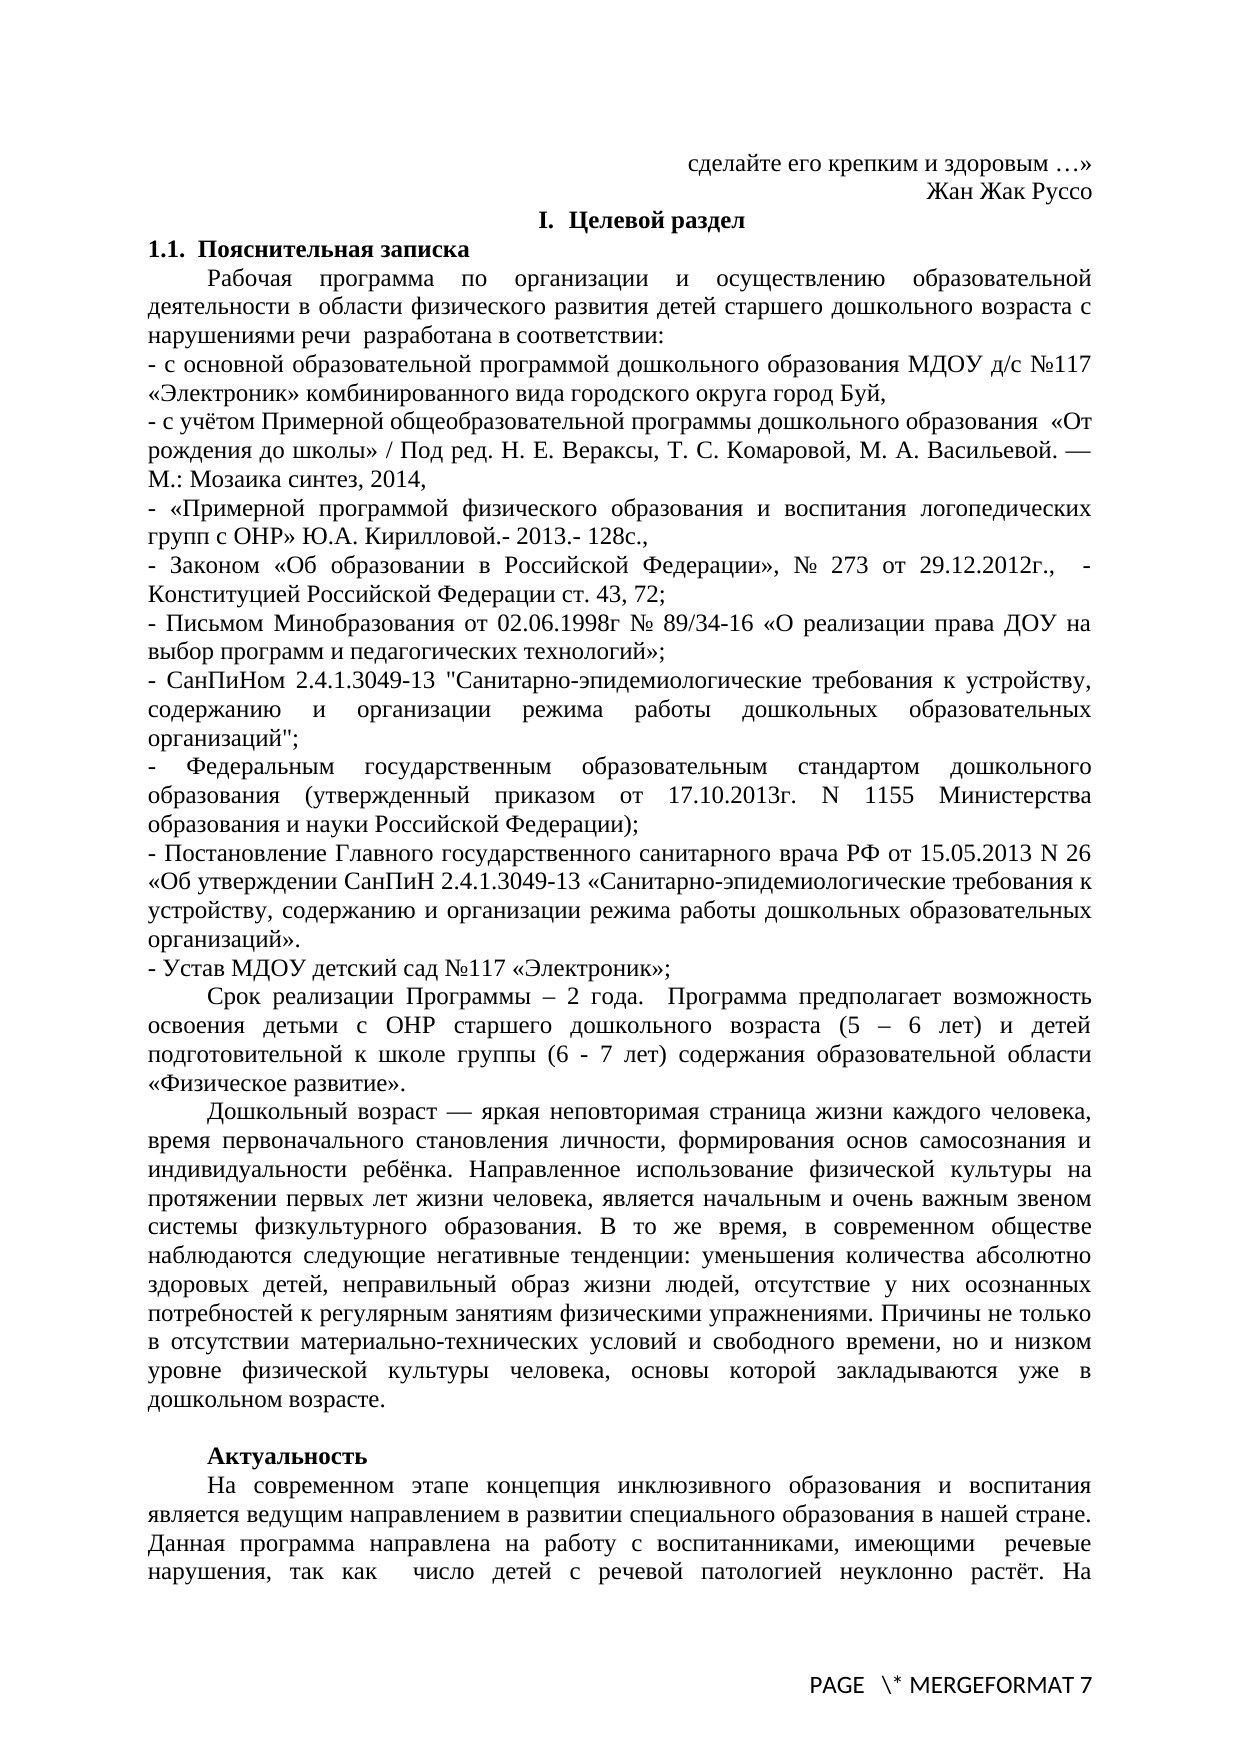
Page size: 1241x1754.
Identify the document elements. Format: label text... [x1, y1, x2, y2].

text - Письмом Минобразования от 02.06.1998г № 89/34-16 «О реализации права ДОУ на выбор программ и педагогических технологий»; [148, 608, 1092, 665]
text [148, 1470, 1092, 1585]
text - Устав МДОУ детский сад №117 «Электроник»; [148, 953, 1092, 981]
text - «Примерной программой физического образования и воспитания логопедических групп с ОНР» Ю.А. Кирилловой.- 2013.- 128с., [148, 493, 1092, 550]
text сделайте его крепким и здоровым …» [148, 148, 1092, 176]
text - с основной образовательной программой дошкольного образования МДОУ д/с №117 «Электроник» комбинированного вида городского округа город Буй, [148, 349, 1092, 406]
text 1.1. Пояснительная записка [148, 234, 1092, 263]
text Актуальность [148, 1441, 1092, 1470]
text - Федеральным государственным образовательным стандартом дошкольного образования (утвержденный приказом от 17.10.2013г. N 1155 Министерства образования и науки Российской Федерации); [148, 751, 1092, 838]
text Рабочая программа по организации и осуществлению образовательной деятельности в области физического развития детей старшего дошкольного возраста с нарушениями речи разработана в соответствии: [148, 263, 1092, 349]
text - с учётом Примерной общеобразовательной программы дошкольного образования «От рождения до школы» / Под ред. Н. Е. Вераксы, Т. С. Комаровой, М. А. Васильевой. — М.: Мозаика синтез, 2014, [148, 406, 1092, 493]
text Дошкольный возраст — яркая неповторимая страница жизни каждого человека, время первоначального становления личности, формирования основ самосознания и индивидуальности ребёнка. Направленное использование физической культуры на протяжении первых лет жизни человека, является начальным и очень важным звеном системы физкультурного образования. В то же время, в современном обществе наблюдаются следующие негативные тенденции: уменьшения количества абсолютно здоровых детей, неправильный образ жизни людей, отсутствие у них осознанных потребностей к регулярным занятиям физическими упражнениями. Причины не только в отсутствии материально-технических условий и свободного времени, но и низком уровне физической культуры человека, основы которой закладываются уже в дошкольном возрасте. [148, 1096, 1092, 1413]
text Срок реализации Программы – 2 года. Программа предполагает возможность освоения детьми с ОНР старшего дошкольного возраста (5 – 6 лет) и детей подготовительной к школе группы (6 - 7 лет) содержания образовательной области «Физическое развитие». [148, 981, 1092, 1096]
text - Законом «Об образовании в Российской Федерации», № 273 от 29.12.2012г., - Конституцией Российской Федерации ст. 43, 72; [148, 550, 1092, 608]
list Целевой раздел [148, 205, 1092, 234]
text Жан Жак Руссо [148, 176, 1092, 205]
text - Постановление Главного государственного санитарного врача РФ от 15.05.2013 N 26 «Об утверждении СанПиН 2.4.1.3049-13 «Санитарно-эпидемиологические требования к устройству, содержанию и организации режима работы дошкольных образовательных организаций». [148, 838, 1092, 953]
text - СанПиНом 2.4.1.3049-13 "Санитарно-эпидемиологические требования к устройству, содержанию и организации режима работы дошкольных образовательных организаций"; [148, 665, 1092, 751]
